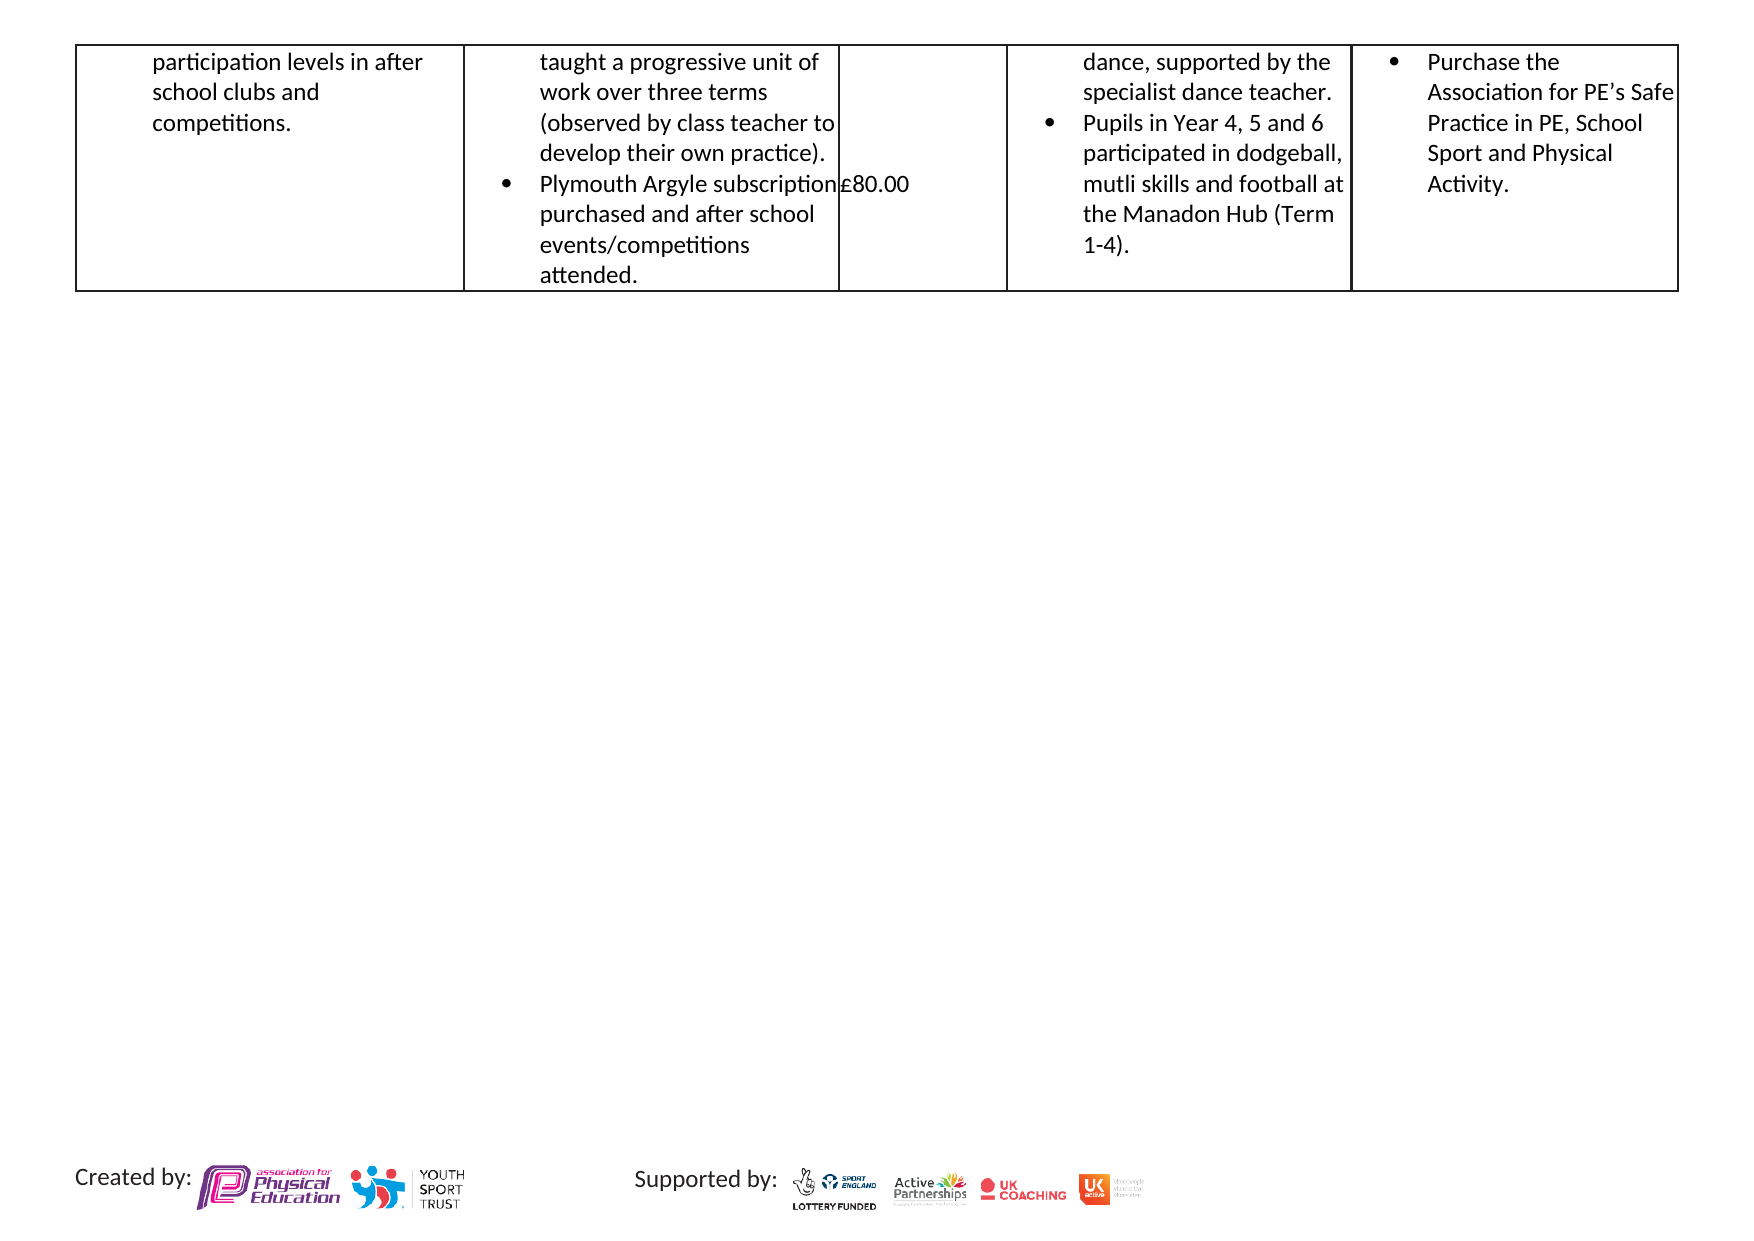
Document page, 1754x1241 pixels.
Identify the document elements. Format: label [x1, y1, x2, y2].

picture [196, 1165, 340, 1210]
table_cell [1008, 46, 1350, 290]
picture [894, 1170, 967, 1206]
picture [1079, 1173, 1144, 1205]
table_cell [465, 46, 838, 290]
picture [793, 1168, 876, 1210]
picture [981, 1178, 1066, 1200]
table_cell [840, 46, 1006, 290]
picture [350, 1166, 464, 1209]
table_cell [77, 46, 463, 290]
table_cell [1353, 46, 1677, 290]
picture [366, 1186, 390, 1209]
